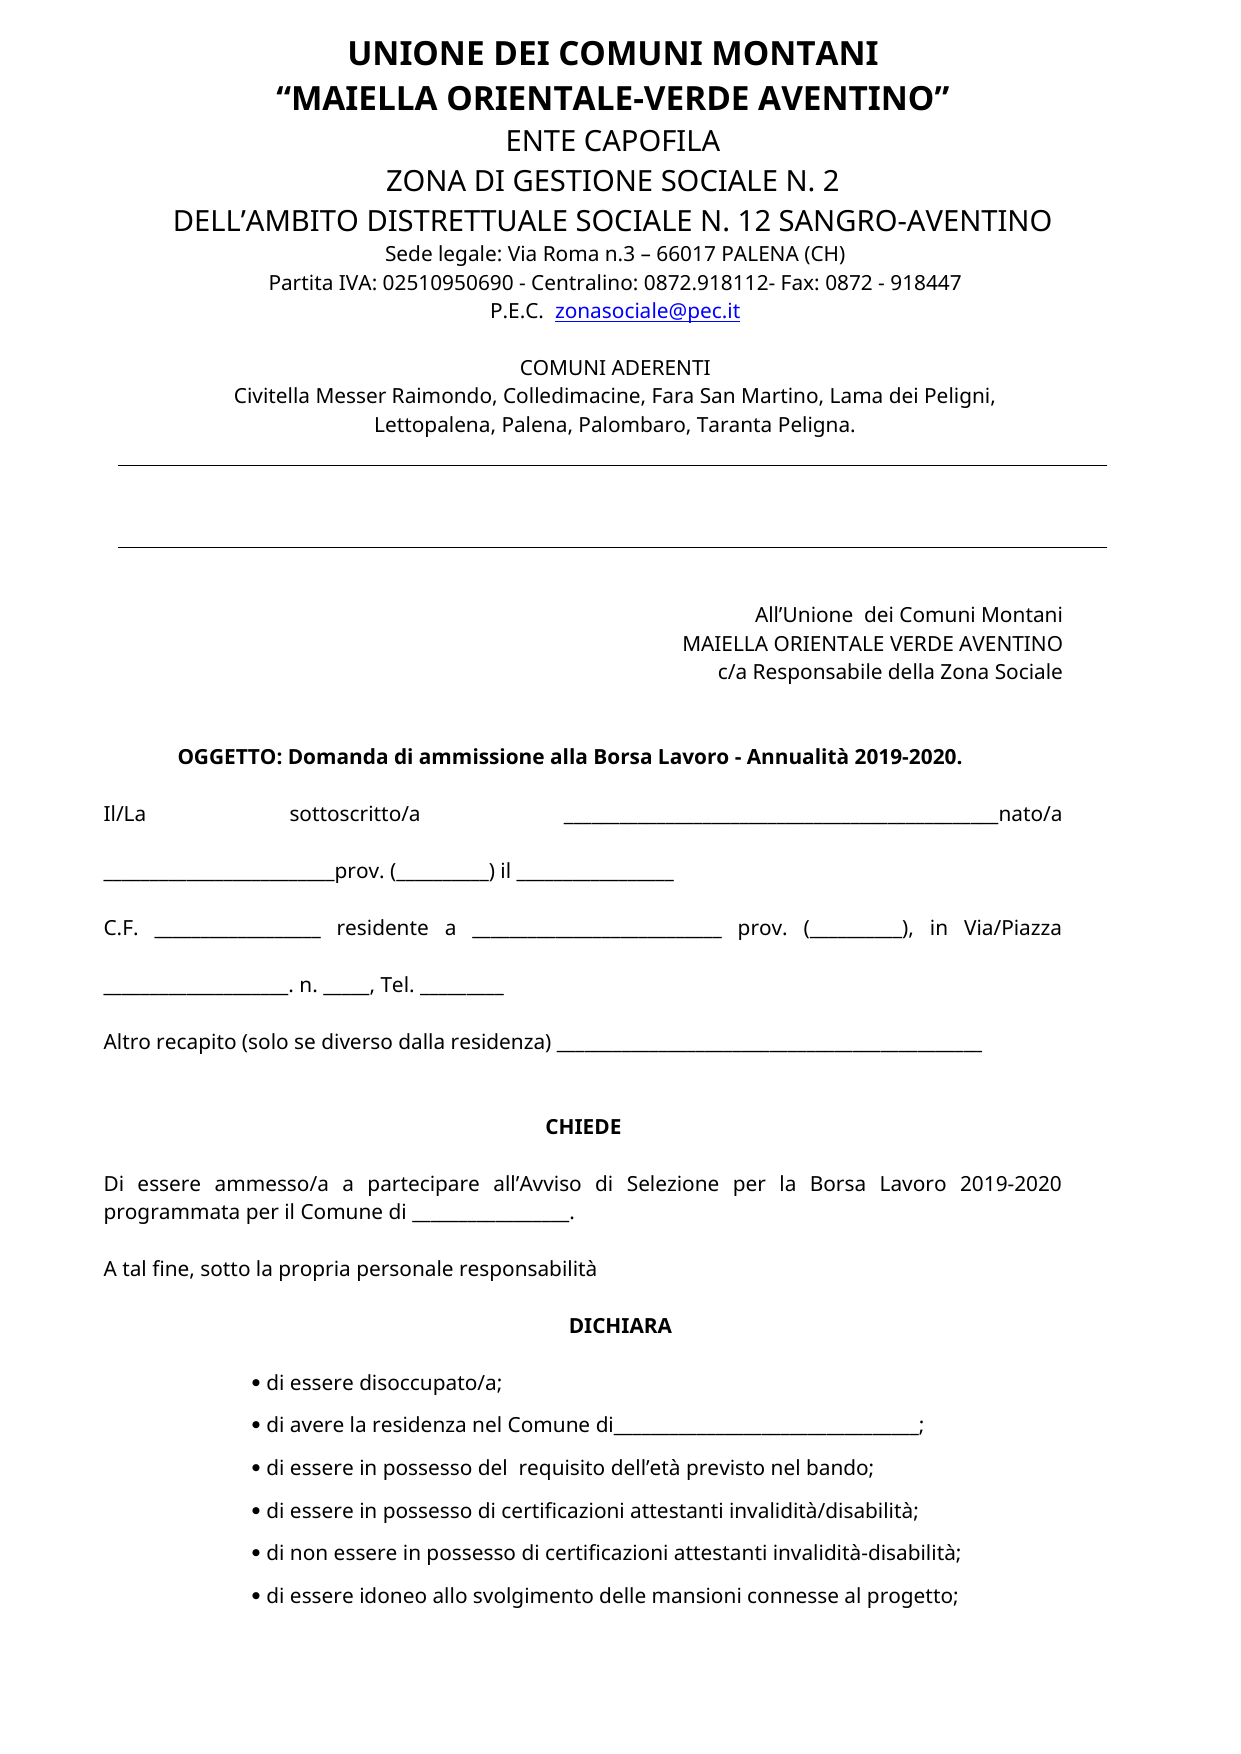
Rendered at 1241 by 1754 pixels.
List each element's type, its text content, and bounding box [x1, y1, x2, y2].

list di essere in possesso di certificazioni attestanti invalidità/disabilità; [252, 1496, 1063, 1524]
list di essere in possesso del requisito dell’età previsto nel bando; [252, 1453, 1063, 1482]
text CHIEDE [103, 1112, 1063, 1141]
list di non essere in possesso di certificazioni attestanti invalidità-disabilità; [252, 1538, 1063, 1567]
text A tal fine, sotto la propria personale responsabilità [103, 1254, 1063, 1283]
text Di essere ammesso/a a partecipare all’Avviso di Selezione per la Borsa Lavoro 2019-2020 programmata per il Comune di _________________. [103, 1169, 1063, 1226]
text C.F. __________________ residente a ___________________________ prov. (__________), in Via/Piazza ____________________. n. _____, Tel. _________ [103, 913, 1063, 998]
text DICHIARA [177, 1311, 1063, 1339]
list di avere la residenza nel Comune di_________________________________; [252, 1411, 1063, 1439]
text All’Unione dei Comuni Montani [177, 600, 1063, 629]
text c/a Responsabile della Zona Sociale [177, 657, 1063, 686]
list di essere disoccupato/a; [252, 1368, 1063, 1396]
text OGGETTO: Domanda di ammissione alla Borsa Lavoro - Annualità 2019-2020. [177, 742, 1063, 771]
list di essere idoneo allo svolgimento delle mansioni connesse al progetto; [252, 1581, 1063, 1609]
text MAIELLA ORIENTALE VERDE AVENTINO [177, 629, 1063, 657]
text Il/La sottoscritto/a _______________________________________________nato/a _________________________prov. (__________) il _________________ [103, 799, 1063, 884]
text Altro recapito (solo se diverso dalla residenza) ______________________________________________ [103, 1027, 1063, 1055]
